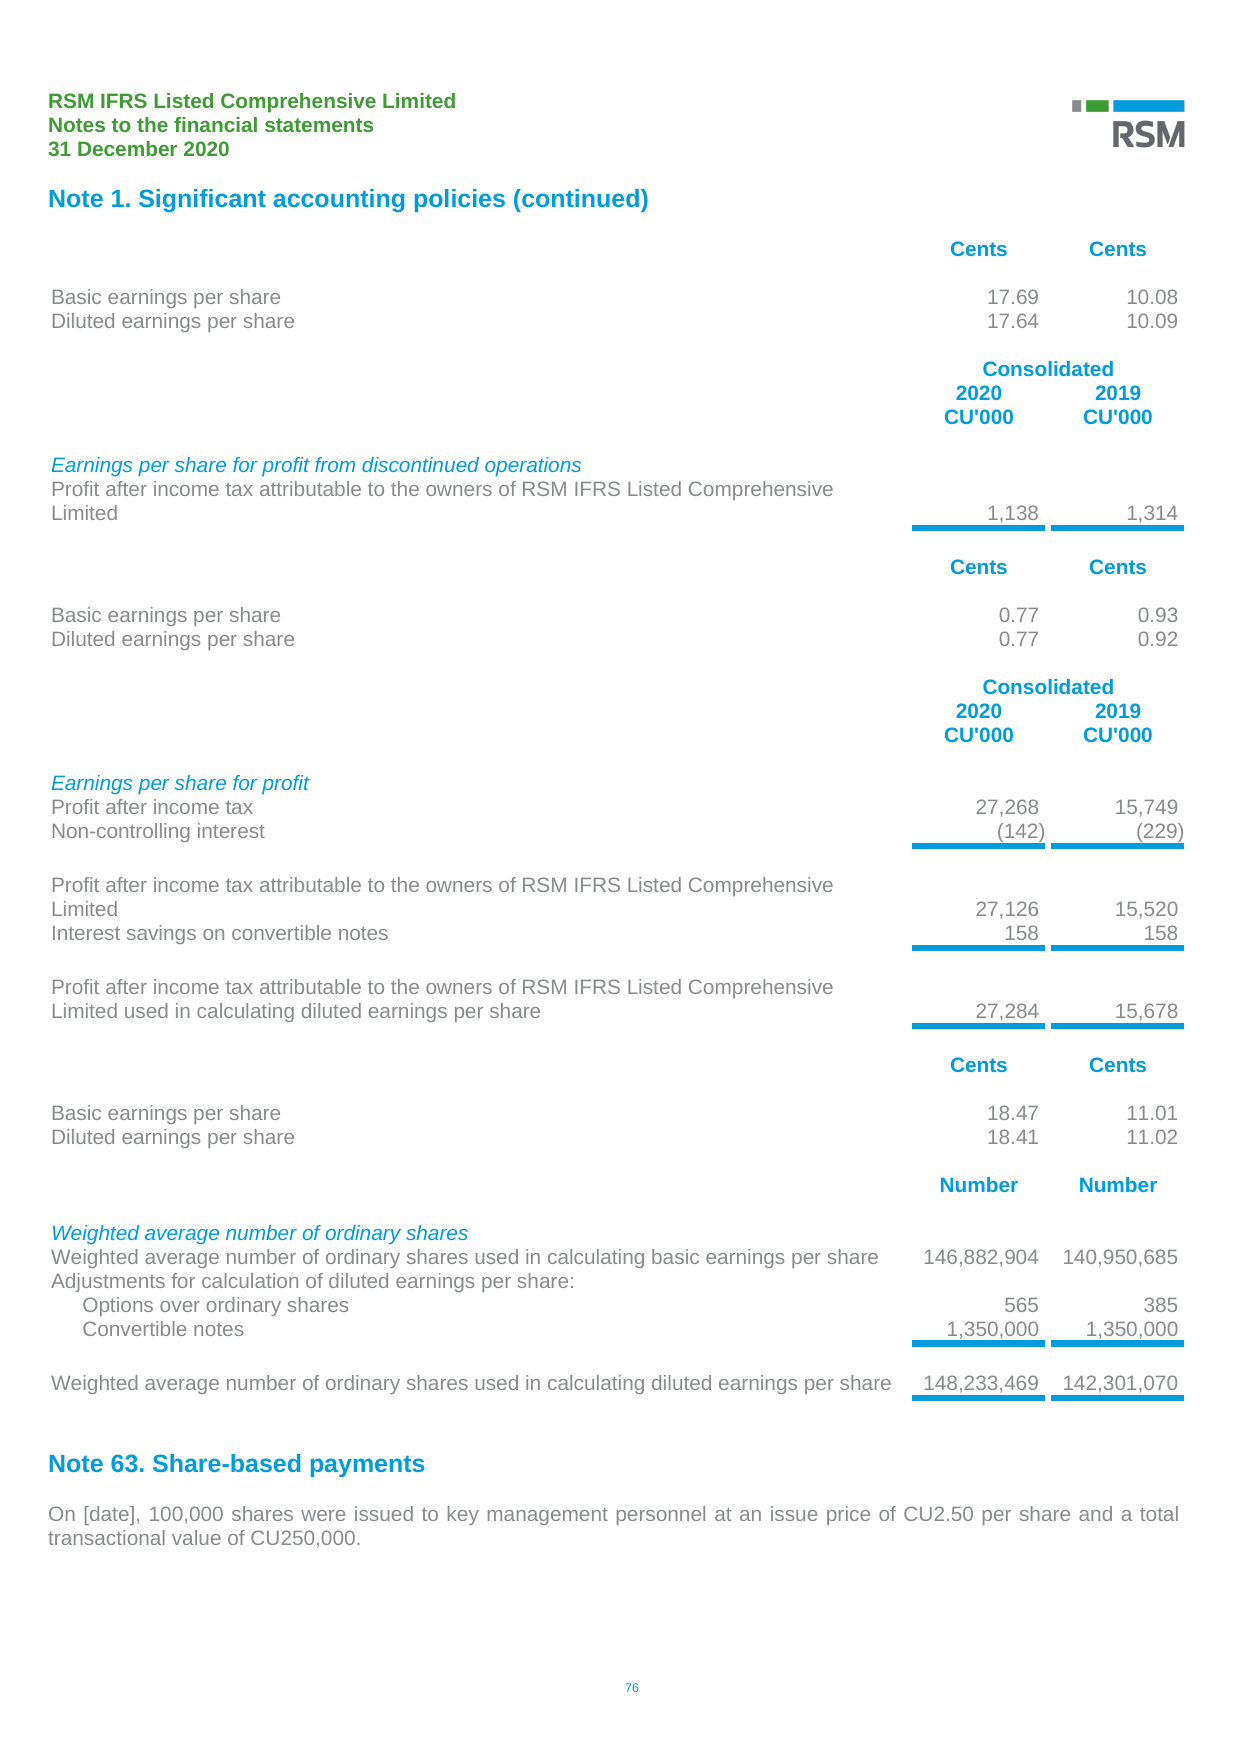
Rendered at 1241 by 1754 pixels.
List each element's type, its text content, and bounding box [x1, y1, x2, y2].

table_cell [48, 357, 1194, 555]
picture [1060, 88, 1196, 159]
table_cell [48, 555, 1194, 675]
table_cell [48, 675, 1194, 1053]
table_cell [48, 1173, 1194, 1425]
table_header Note 63. Share-based payments On [date], 100,000 shares were issued to key management personnel at an issue price of CU2.50 per share and a total transactional value of CU250,000. [48, 1449, 1194, 1573]
table_cell [48, 1053, 1194, 1173]
table_cell [48, 237, 1194, 357]
